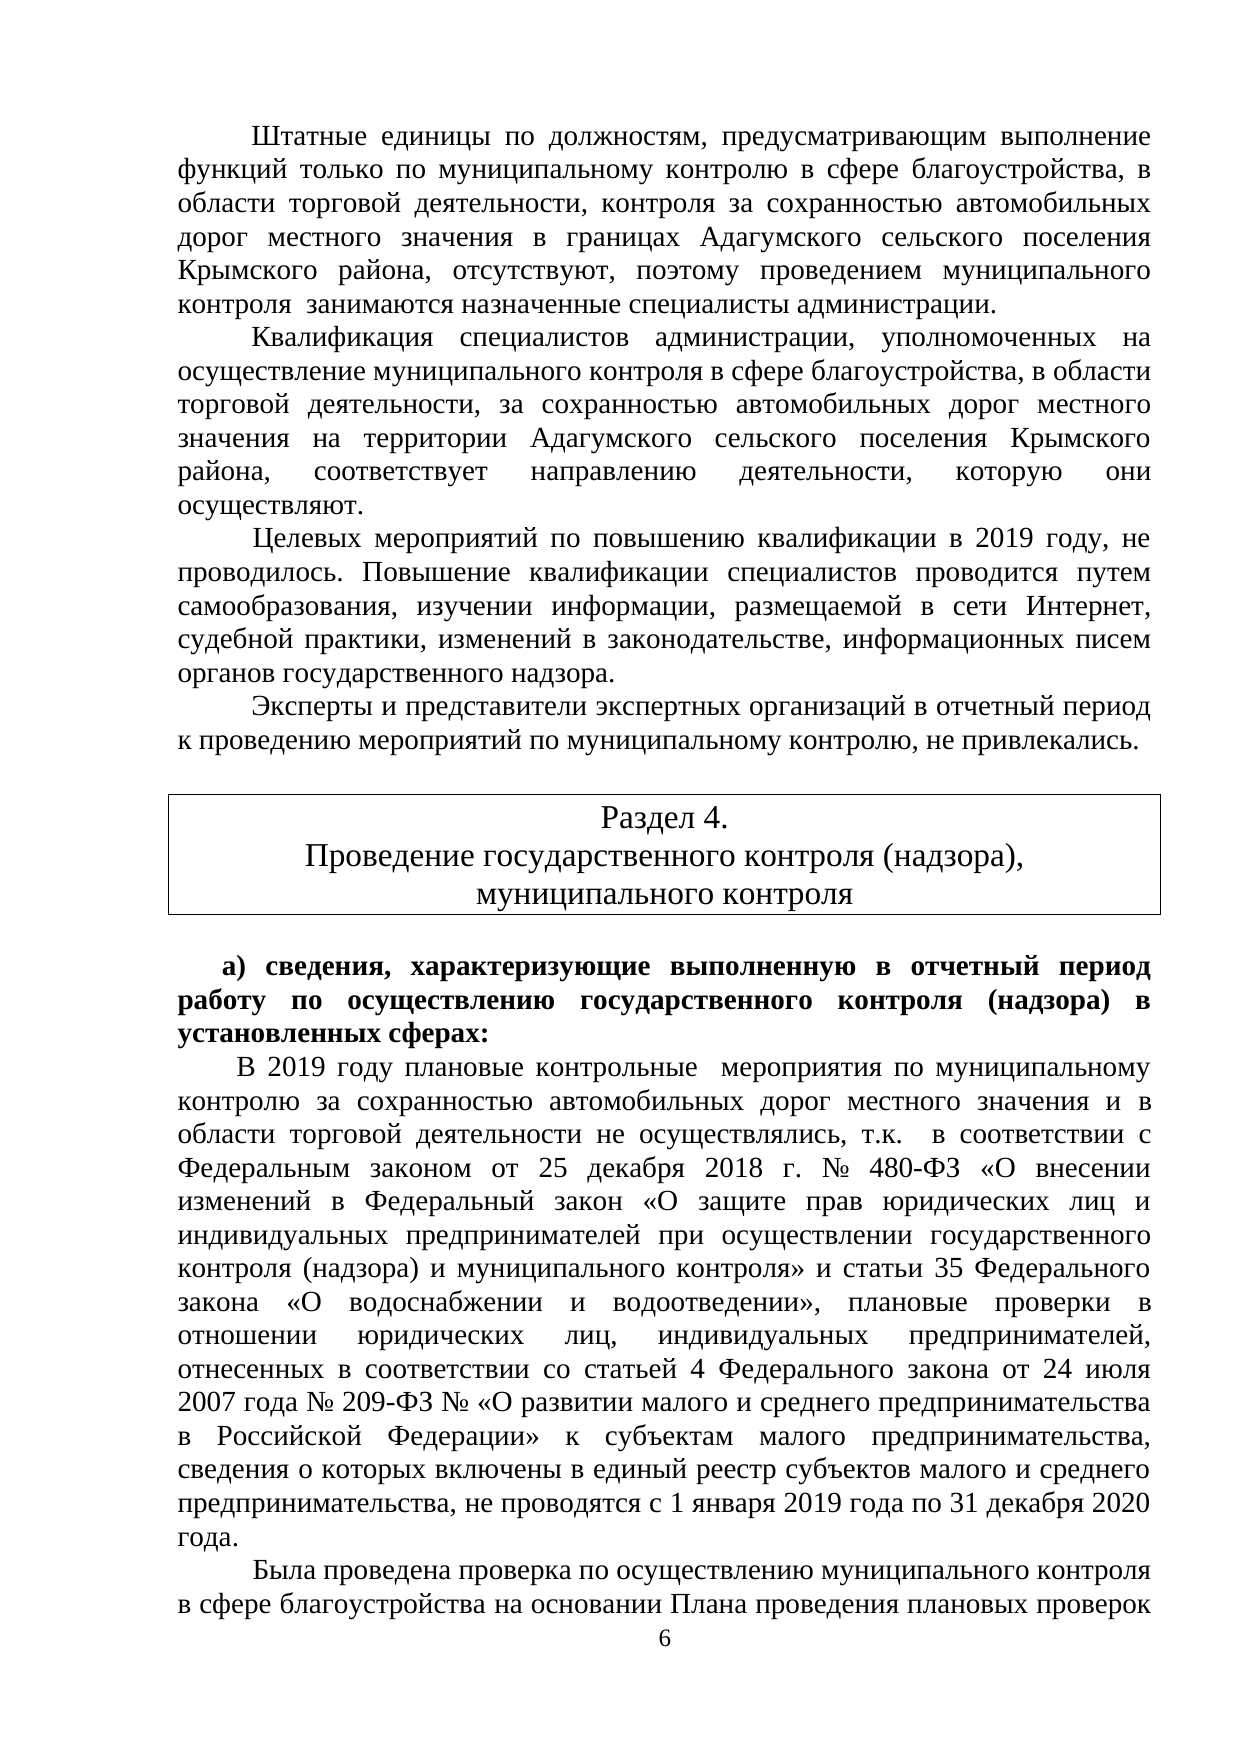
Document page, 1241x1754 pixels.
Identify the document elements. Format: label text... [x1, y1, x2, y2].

text Эксперты и представители экспертных организаций в отчетный период к проведению мероприятий по муниципальному контролю, не привлекались. [177, 688, 1152, 755]
text Целевых мероприятий по повышению квалификации в 2019 году, не проводилось. Повышение квалификации специалистов проводится путем самообразования, изучении информации, размещаемой в сети Интернет, судебной практики, изменений в законодательстве, информационных писем органов государственного надзора. [177, 521, 1152, 688]
text муниципального контроля [169, 870, 1160, 914]
text Штатные единицы по должностям, предусматривающим выполнение функций только по муниципальному контролю в сфере благоустройства, в области торговой деятельности, контроля за сохранностью автомобильных дорог местного значения в границах Адагумского сельского поселения Крымского района, отсутствуют, поэтому проведением муниципального контроля занимаются назначенные специалисты администрации. [177, 118, 1152, 319]
text В 2019 году плановые контрольные мероприятия по муниципальному контролю за сохранностью автомобильных дорог местного значения и в области торговой деятельности не осуществлялись, т.к. в соответствии с Федеральным законом от 25 декабря 2018 г. № 480-ФЗ «О внесении изменений в Федеральный закон «О защите прав юридических лиц и индивидуальных предпринимателей при осуществлении государственного контроля (надзора) и муниципального контроля» и статьи 35 Федерального закона «О водоснабжении и водоотведении», плановые проверки в отношении юридических лиц, индивидуальных предпринимателей, отнесенных в соответствии со статьей 4 Федерального закона от 24 июля 2007 года № 209-ФЗ № «О развитии малого и среднего предпринимательства в Российской Федерации» к субъектам малого предпринимательства, сведения о которых включены в единый реестр субъектов малого и среднего предпринимательства, не проводятся с 1 января 2019 года по 31 декабря 2020 года. [177, 1049, 1152, 1552]
text Квалификация специалистов администрации, уполномоченных на осуществление муниципального контроля в сфере благоустройства, в области торговой деятельности, за сохранностью автомобильных дорог местного значения на территории Адагумского сельского поселения Крымского района, соответствует направлению деятельности, которую они осуществляют. [177, 319, 1152, 521]
text Проведение государственного контроля (надзора), [177, 835, 1152, 870]
text а) сведения, характеризующие выполненную в отчетный период работу по осуществлению государственного контроля (надзора) в установленных сферах: [177, 948, 1152, 1049]
text Раздел 4. [169, 795, 1160, 835]
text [177, 1552, 1152, 1619]
